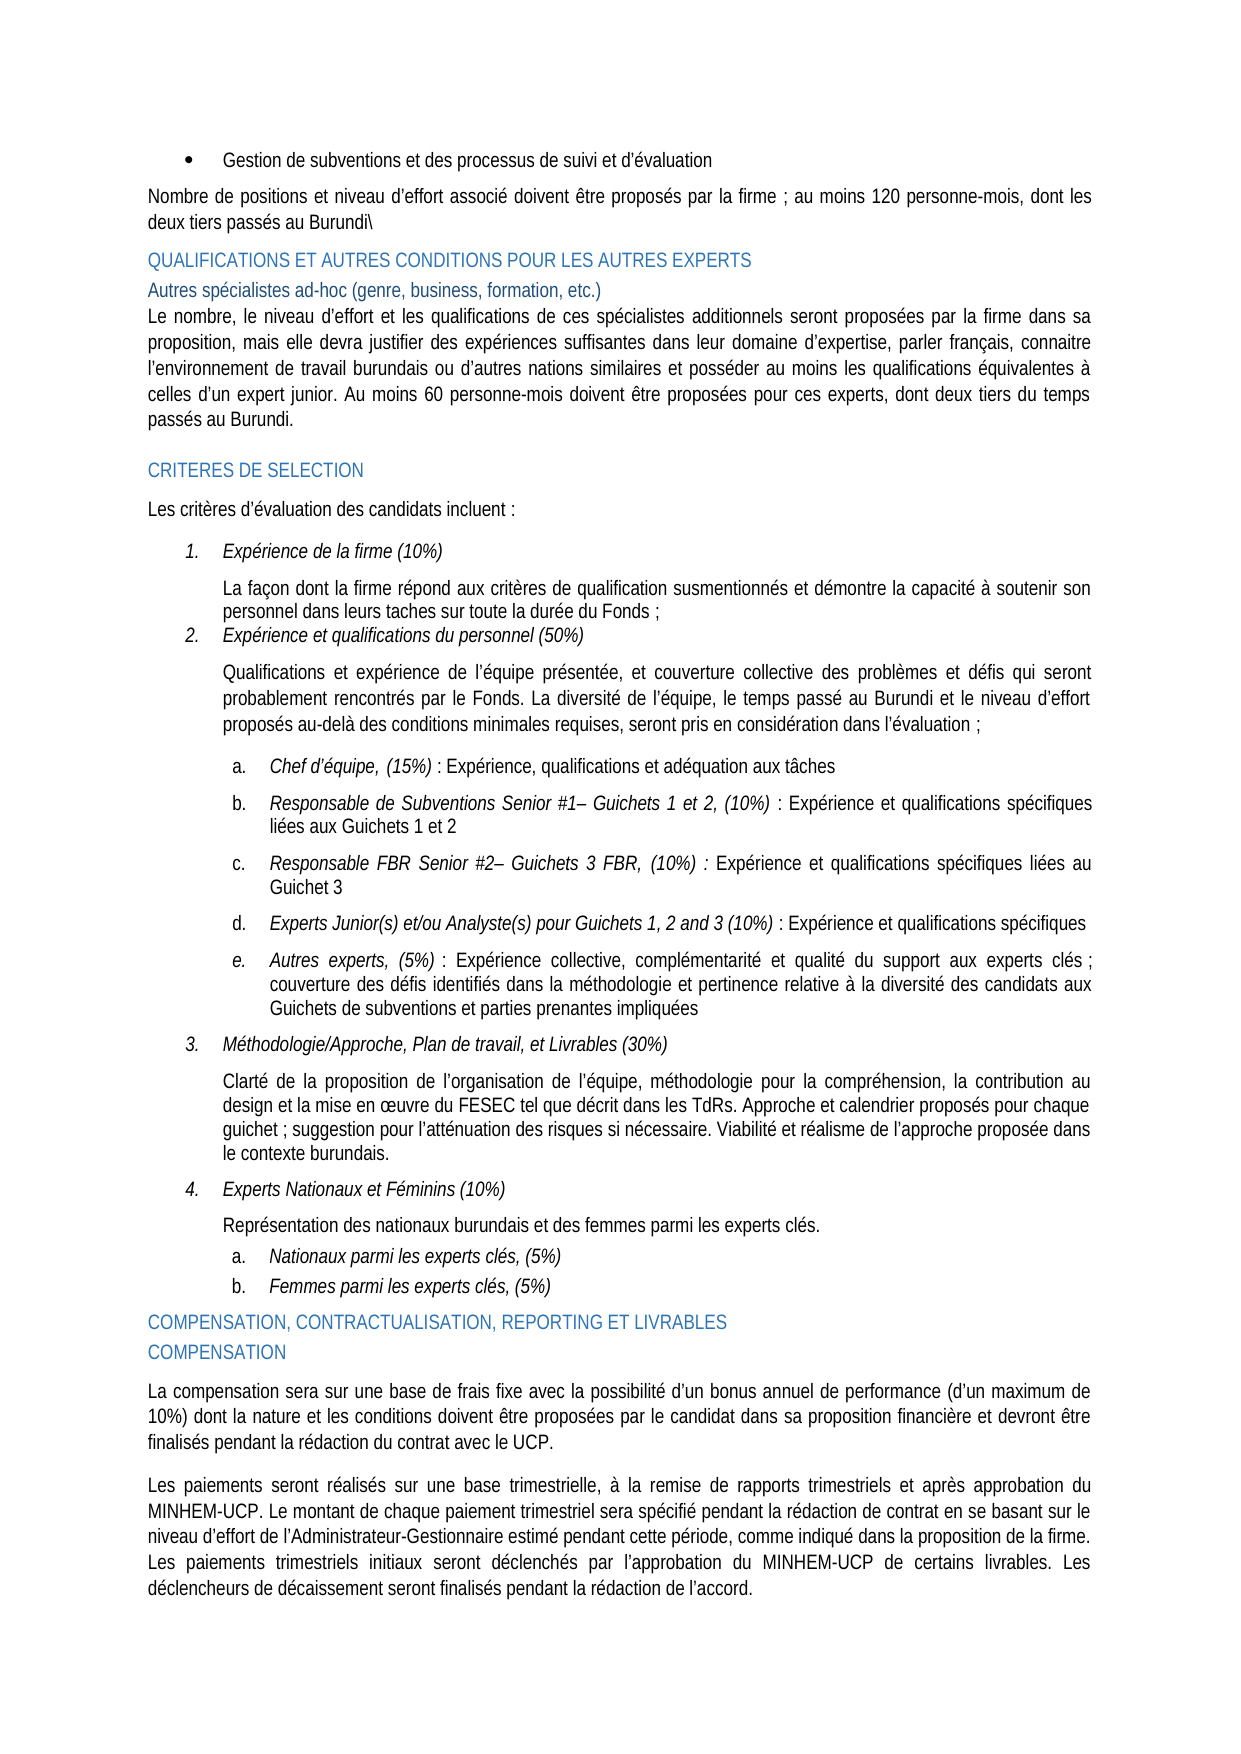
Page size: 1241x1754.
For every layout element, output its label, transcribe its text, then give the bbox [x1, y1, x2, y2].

text Les paiements seront réalisés sur une base trimestrielle, à la remise de rapports trimestriels et après approbation du MINHEM-UCP. Le montant de chaque paiement trimestriel sera spécifié pendant la rédaction de contrat en se basant sur le niveau d’effort de l’Administrateur-Gestionnaire estimé pendant cette période, comme indiqué dans la proposition de la firme. Les paiements trimestriels initiaux seront déclenchés par l’approbation du MINHEM-UCP de certains livrables. Les déclencheurs de décaissement seront finalisés pendant la rédaction de l’accord. [148, 1473, 1093, 1600]
list Responsable FBR Senior #2– Guichets 3 FBR, (10%) : Expérience et qualifications spécifiques liées au Guichet 3 [232, 851, 1093, 899]
list Expérience de la firme (10%) [185, 539, 1093, 563]
subtitle Autres spécialistes ad-hoc (genre, business, formation, etc.) [148, 278, 1093, 302]
text Nombre de positions et niveau d’effort associé doivent être proposés par la firme ; au moins 120 personne-mois, dont les deux tiers passés au Burundi\ [148, 184, 1093, 234]
list Experts Nationaux et Féminins (10%) [185, 1177, 1093, 1201]
subtitle QUALIFICATIONS ET AUTRES CONDITIONS POUR LES AUTRES EXPERTS [148, 248, 1093, 272]
text La façon dont la firme répond aux critères de qualification susmentionnés et démontre la capacité à soutenir son personnel dans leurs taches sur toute la durée du Fonds ; [223, 576, 1093, 623]
list Autres experts, (5%) : Expérience collective, complémentarité et qualité du support aux experts clés ; couverture des défis identifiés dans la méthodologie et pertinence relative à la diversité des candidats aux Guichets de subventions et parties prenantes impliquées [232, 948, 1093, 1020]
list Experts Junior(s) et/ou Analyste(s) pour Guichets 1, 2 and 3 (10%) : Expérience et qualifications spécifiques [232, 911, 1093, 935]
text Clarté de la proposition de l’organisation de l’équipe, méthodologie pour la compréhension, la contribution au design et la mise en œuvre du FESEC tel que décrit dans les TdRs. Approche et calendrier proposés pour chaque guichet ; suggestion pour l’atténuation des risques si nécessaire. Viabilité et réalisme de l’approche proposée dans le contexte burundais. [223, 1069, 1093, 1164]
list Femmes parmi les experts clés, (5%) [232, 1274, 1093, 1298]
list Méthodologie/Approche, Plan de travail, et Livrables (30%) [185, 1032, 1093, 1056]
list Responsable de Subventions Senior #1– Guichets 1 et 2, (10%) : Expérience et qualifications spécifiques liées aux Guichets 1 et 2 [232, 791, 1093, 838]
subtitle CRITERES DE SELECTION [148, 458, 1093, 482]
list Chef d’équipe, (15%) : Expérience, qualifications et adéquation aux tâches [232, 754, 1093, 778]
list Gestion de subventions et des processus de suivi et d’évaluation [185, 148, 1093, 172]
list Nationaux parmi les experts clés, (5%) [232, 1244, 1093, 1268]
text Représentation des nationaux burundais et des femmes parmi les experts clés. [148, 1213, 1093, 1237]
list Expérience et qualifications du personnel (50%) [185, 623, 1093, 647]
text Les critères d’évaluation des candidats incluent : [148, 497, 1093, 521]
subtitle COMPENSATION, CONTRACTUALISATION, REPORTING ET LIVRABLES [148, 1310, 1093, 1334]
subtitle COMPENSATION [148, 1340, 1093, 1364]
text La compensation sera sur une base de frais fixe avec la possibilité d’un bonus annuel de performance (d’un maximum de 10%) dont la nature et les conditions doivent être proposées par le candidat dans sa proposition financière et devront être finalisés pendant la rédaction du contrat avec le UCP. [148, 1379, 1093, 1454]
text Qualifications et expérience de l’équipe présentée, et couverture collective des problèmes et défis qui seront probablement rencontrés par le Fonds. La diversité de l’équipe, le temps passé au Burundi et le niveau d’effort proposés au-delà des conditions minimales requises, seront pris en considération dans l’évaluation ; [223, 660, 1093, 736]
text Le nombre, le niveau d’effort et les qualifications de ces spécialistes additionnels seront proposées par la firme dans sa proposition, mais elle devra justifier des expériences suffisantes dans leur domaine d’expertise, parler français, connaitre l’environnement de travail burundais ou d’autres nations similaires et posséder au moins les qualifications équivalentes à celles d’un expert junior. Au moins 60 personne-mois doivent être proposées pour ces experts, dont deux tiers du temps passés au Burundi. [148, 304, 1093, 431]
